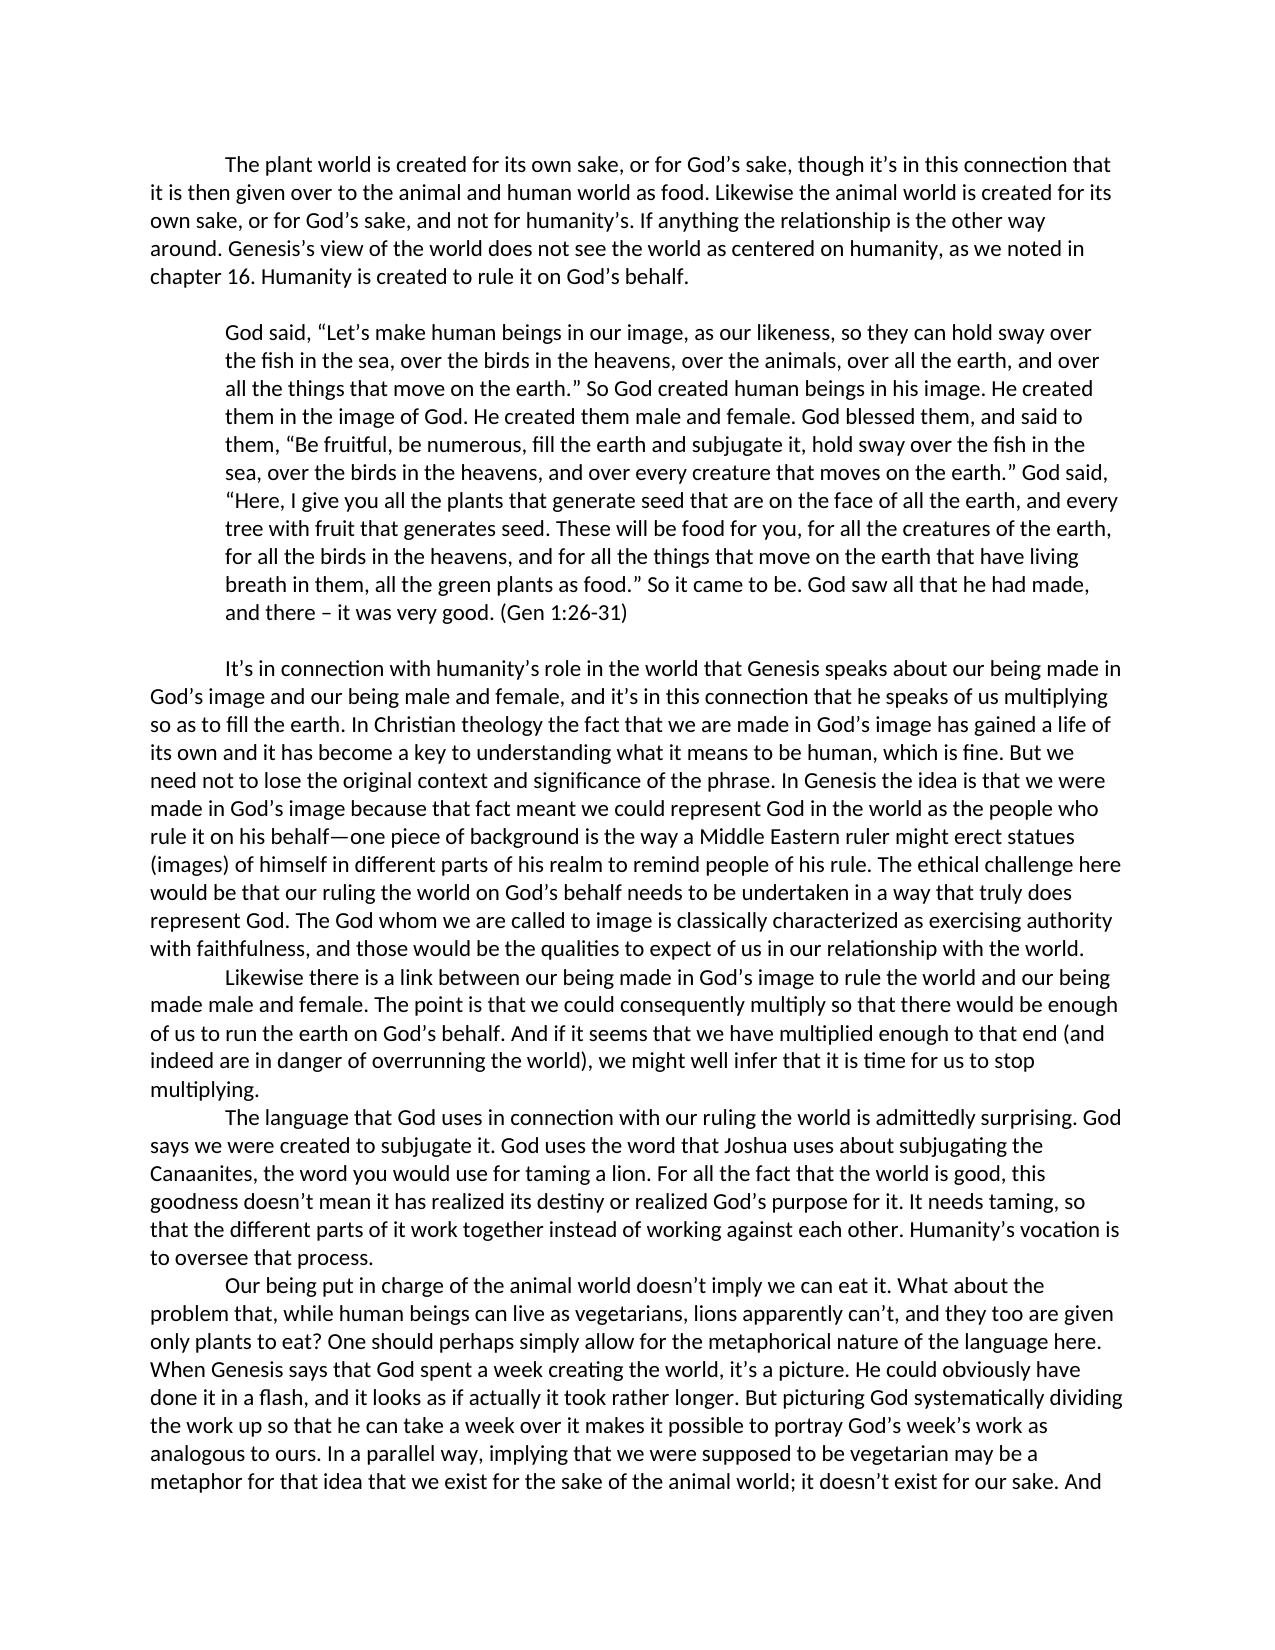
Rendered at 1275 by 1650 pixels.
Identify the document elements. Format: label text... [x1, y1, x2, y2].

text The plant world is created for its own sake, or for God’s sake, though it’s in this connection that it is then given over to the animal and human world as food. Likewise the animal world is created for its own sake, or for God’s sake, and not for humanity’s. If anything the relationship is the other way around. Genesis’s view of the world does not see the world as centered on humanity, as we noted in chapter 16. Humanity is created to rule it on God’s behalf. [150, 150, 1125, 290]
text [150, 1271, 1125, 1495]
text God said, “Let’s make human beings in our image, as our likeness, so they can hold sway over the fish in the sea, over the birds in the heavens, over the animals, over all the earth, and over all the things that move on the earth.” So God created human beings in his image. He created them in the image of God. He created them male and female. God blessed them, and said to them, “Be fruitful, be numerous, fill the earth and subjugate it, hold sway over the fish in the sea, over the birds in the heavens, and over every creature that moves on the earth.” God said, “Here, I give you all the plants that generate seed that are on the face of all the earth, and every tree with fruit that generates seed. These will be food for you, for all the creatures of the earth, for all the birds in the heavens, and for all the things that move on the earth that have living breath in them, all the green plants as food.” So it came to be. God saw all that he had made, and there – it was very good. (Gen 1:26-31) [225, 318, 1125, 626]
text The language that God uses in connection with our ruling the world is admittedly surprising. God says we were created to subjugate it. God uses the word that Joshua uses about subjugating the Canaanites, the word you would use for taming a lion. For all the fact that the world is good, this goodness doesn’t mean it has realized its destiny or realized God’s purpose for it. It needs taming, so that the different parts of it work together instead of working against each other. Humanity’s vocation is to oversee that process. [150, 1103, 1125, 1271]
text It’s in connection with humanity’s role in the world that Genesis speaks about our being made in God’s image and our being male and female, and it’s in this connection that he speaks of us multiplying so as to fill the earth. In Christian theology the fact that we are made in God’s image has gained a life of its own and it has become a key to understanding what it means to be human, which is fine. But we need not to lose the original context and significance of the phrase. In Genesis the idea is that we were made in God’s image because that fact meant we could represent God in the world as the people who rule it on his behalf—one piece of background is the way a Middle Eastern ruler might erect statues (images) of himself in different parts of his realm to remind people of his rule. The ethical challenge here would be that our ruling the world on God’s behalf needs to be undertaken in a way that truly does represent God. The God whom we are called to image is classically characterized as exercising authority with faithfulness, and those would be the qualities to expect of us in our relationship with the world. [150, 654, 1125, 963]
text Likewise there is a link between our being made in God’s image to rule the world and our being made male and female. The point is that we could consequently multiply so that there would be enough of us to run the earth on God’s behalf. And if it seems that we have multiplied enough to that end (and indeed are in danger of overrunning the world), we might well infer that it is time for us to stop multiplying. [150, 963, 1125, 1103]
